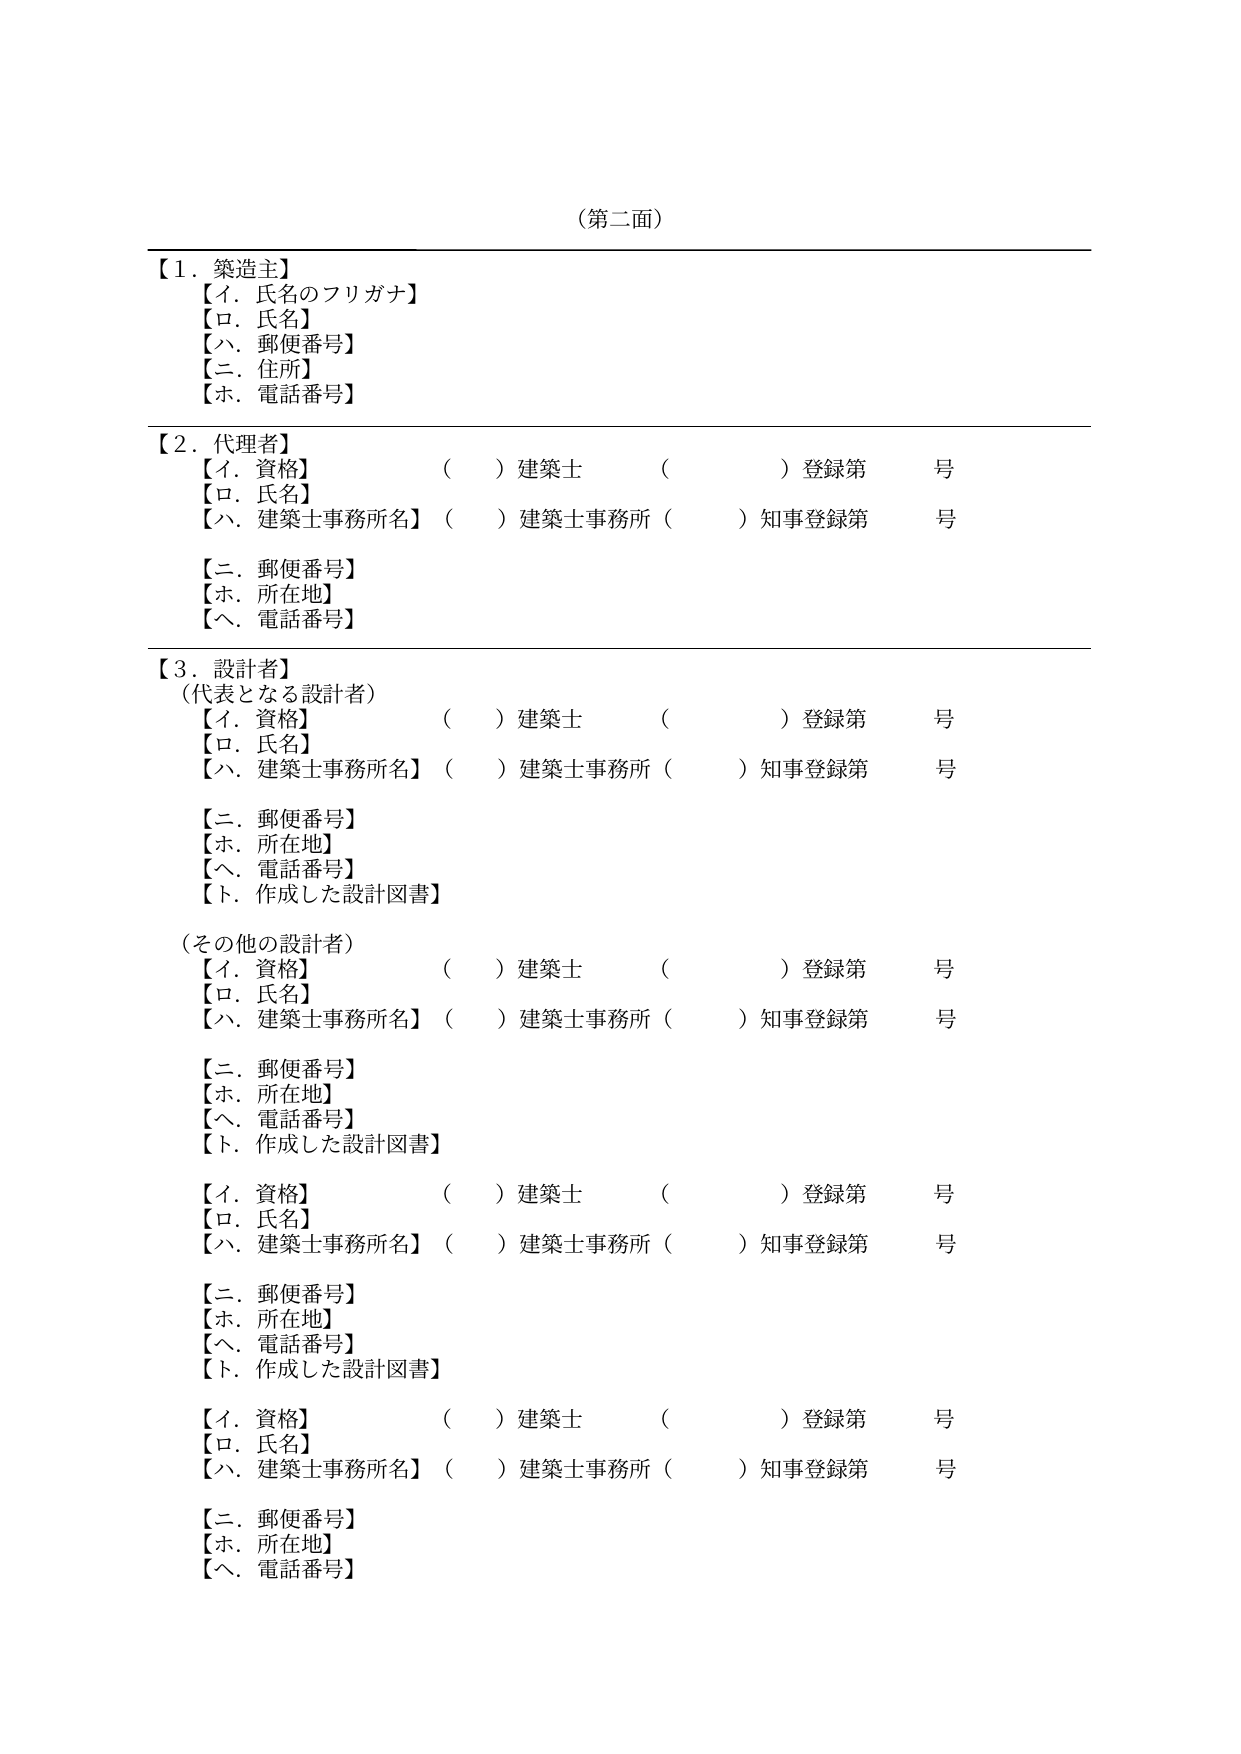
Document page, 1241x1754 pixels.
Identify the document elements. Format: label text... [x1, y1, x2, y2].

text 【ヘ．電話番号】 [148, 1332, 1092, 1357]
text 【ホ．所在地】 [148, 1307, 1092, 1332]
text 【ヘ．電話番号】 [148, 607, 1092, 632]
text 【ロ．氏名】 [148, 732, 1092, 757]
text 【イ．資格】 （ ）建築士 （ ）登録第 号 [148, 957, 1092, 982]
text 【ロ．氏名】 [148, 1432, 1092, 1457]
text 【２．代理者】 [148, 432, 1092, 457]
text 【ト．作成した設計図書】 [148, 882, 1092, 907]
text 【ハ．郵便番号】 [148, 332, 1092, 357]
text 【ト．作成した設計図書】 [148, 1357, 1092, 1382]
text 【ホ．所在地】 [148, 832, 1092, 857]
text 【１．築造主】 [148, 257, 1092, 282]
text （第二面） [148, 207, 1092, 232]
text 【ヘ．電話番号】 [148, 857, 1092, 882]
text 【ニ．郵便番号】 [148, 807, 1092, 832]
text 【ヘ．電話番号】 [148, 1557, 1092, 1582]
text 【ニ．郵便番号】 [148, 557, 1092, 582]
text （その他の設計者） [148, 932, 1092, 957]
text 【ト．作成した設計図書】 [148, 1132, 1092, 1157]
text 【ホ．所在地】 [148, 1082, 1092, 1107]
text 【ホ．所在地】 [148, 1532, 1092, 1557]
text 【ニ．郵便番号】 [148, 1507, 1092, 1532]
text 【ハ．建築士事務所名】（ ）建築士事務所（ ）知事登録第 号 [148, 757, 1092, 782]
text 【イ．資格】 （ ）建築士 （ ）登録第 号 [148, 1182, 1092, 1207]
text 【ハ．建築士事務所名】（ ）建築士事務所（ ）知事登録第 号 [148, 1457, 1092, 1482]
text 【ハ．建築士事務所名】（ ）建築士事務所（ ）知事登録第 号 [148, 1007, 1092, 1032]
text 【イ．資格】 （ ）建築士 （ ）登録第 号 [148, 1407, 1092, 1432]
text 【ホ．所在地】 [148, 582, 1092, 607]
text 【ニ．郵便番号】 [148, 1057, 1092, 1082]
text 【ロ．氏名】 [148, 482, 1092, 507]
text 【ヘ．電話番号】 [148, 1107, 1092, 1132]
text 【イ．資格】 （ ）建築士 （ ）登録第 号 [148, 457, 1092, 482]
text 【ハ．建築士事務所名】（ ）建築士事務所（ ）知事登録第 号 [148, 507, 1092, 532]
text 【ホ．電話番号】 [148, 382, 1092, 407]
text 【イ．氏名のフリガナ】 [148, 282, 1092, 307]
text 【ロ．氏名】 [148, 982, 1092, 1007]
text （代表となる設計者） [148, 682, 1092, 707]
text 【イ．資格】 （ ）建築士 （ ）登録第 号 [148, 707, 1092, 732]
text 【ニ．住所】 [148, 357, 1092, 382]
text 【ロ．氏名】 [148, 1207, 1092, 1232]
text 【ロ．氏名】 [148, 307, 1092, 332]
text 【ニ．郵便番号】 [148, 1282, 1092, 1307]
text 【ハ．建築士事務所名】（ ）建築士事務所（ ）知事登録第 号 [148, 1232, 1092, 1257]
text 【３．設計者】 [148, 657, 1092, 682]
